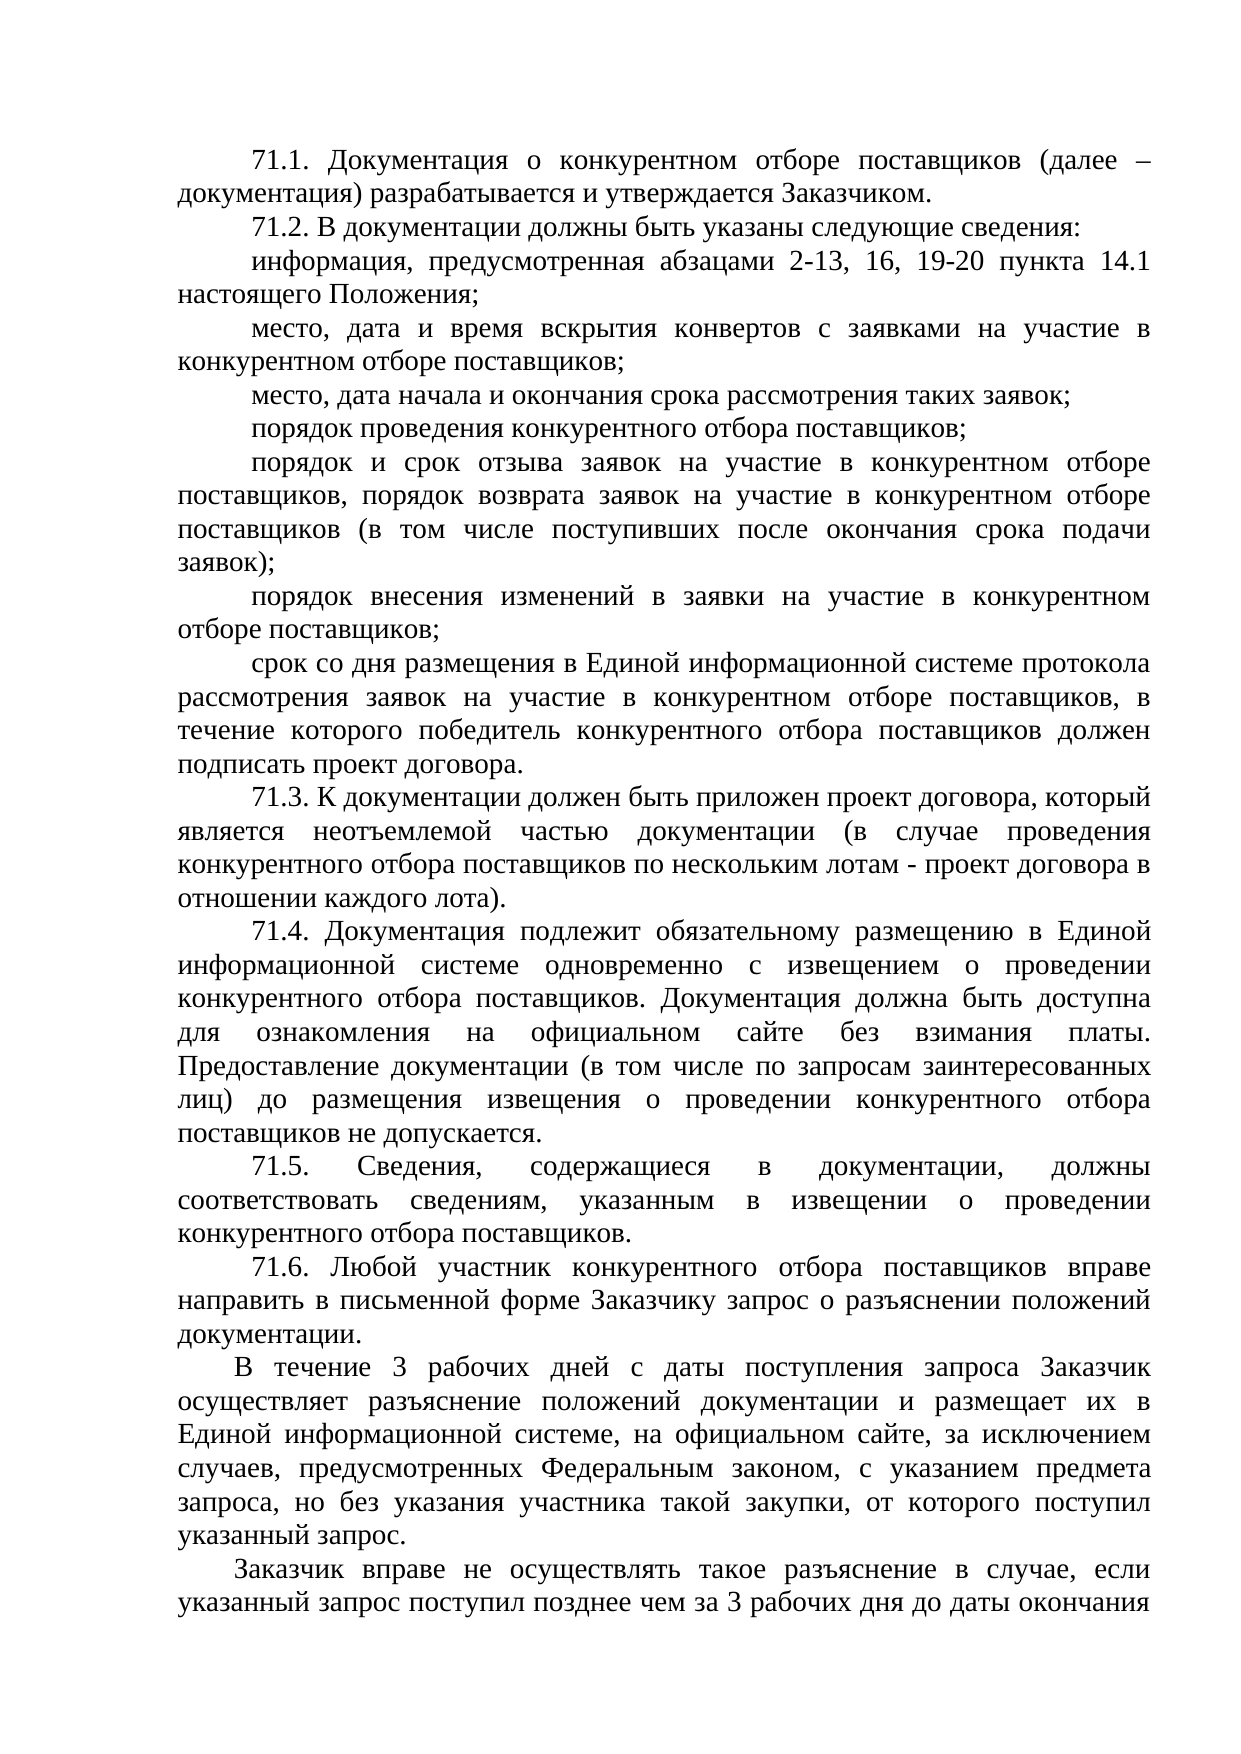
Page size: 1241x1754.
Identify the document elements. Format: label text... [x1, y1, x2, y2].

text срок со дня размещения в Единой информационной системе протокола рассмотрения заявок на участие в конкурентном отборе поставщиков, в течение которого победитель конкурентного отбора поставщиков должен подписать проект договора. [177, 645, 1152, 779]
text место, дата начала и окончания срока рассмотрения таких заявок; [177, 377, 1152, 410]
text порядок проведения конкурентного отбора поставщиков; [177, 410, 1152, 444]
text место, дата и время вскрытия конвертов с заявками на участие в конкурентном отборе поставщиков; [177, 310, 1152, 377]
text 71.2. В документации должны быть указаны следующие сведения: [177, 209, 1152, 243]
text 71.6. Любой участник конкурентного отбора поставщиков вправе направить в письменной форме Заказчику запрос о разъяснении положений документации. [177, 1249, 1152, 1349]
text 71.4. Документация подлежит обязательному размещению в Единой информационной системе одновременно с извещением о проведении конкурентного отбора поставщиков. Документация должна быть доступна для ознакомления на официальном сайте без взимания платы. Предоставление документации (в том числе по запросам заинтересованных лиц) до размещения извещения о проведении конкурентного отбора поставщиков не допускается. [177, 913, 1152, 1148]
text 71.1. Документация о конкурентном отборе поставщиков (далее – документация) разрабатывается и утверждается Заказчиком. [177, 142, 1152, 209]
text информация, предусмотренная абзацами 2-13, 16, 19-20 пункта 14.1 настоящего Положения; [177, 243, 1152, 310]
text 71.3. К документации должен быть приложен проект договора, который является неотъемлемой частью документации (в случае проведения конкурентного отбора поставщиков по нескольким лотам - проект договора в отношении каждого лота). [177, 779, 1152, 913]
text порядок и срок отзыва заявок на участие в конкурентном отборе поставщиков, порядок возврата заявок на участие в конкурентном отборе поставщиков (в том числе поступивших после окончания срока подачи заявок); [177, 444, 1152, 578]
text порядок внесения изменений в заявки на участие в конкурентном отборе поставщиков; [177, 578, 1152, 645]
text 71.5. Сведения, содержащиеся в документации, должны соответствовать сведениям, указанным в извещении о проведении конкурентного отбора поставщиков. [177, 1148, 1152, 1249]
text В течение 3 рабочих дней с даты поступления запроса Заказчик осуществляет разъяснение положений документации и размещает их в Единой информационной системе, на официальном сайте, за исключением случаев, предусмотренных Федеральным законом, с указанием предмета запроса, но без указания участника такой закупки, от которого поступил указанный запрос. [177, 1349, 1152, 1551]
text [177, 1551, 1152, 1618]
